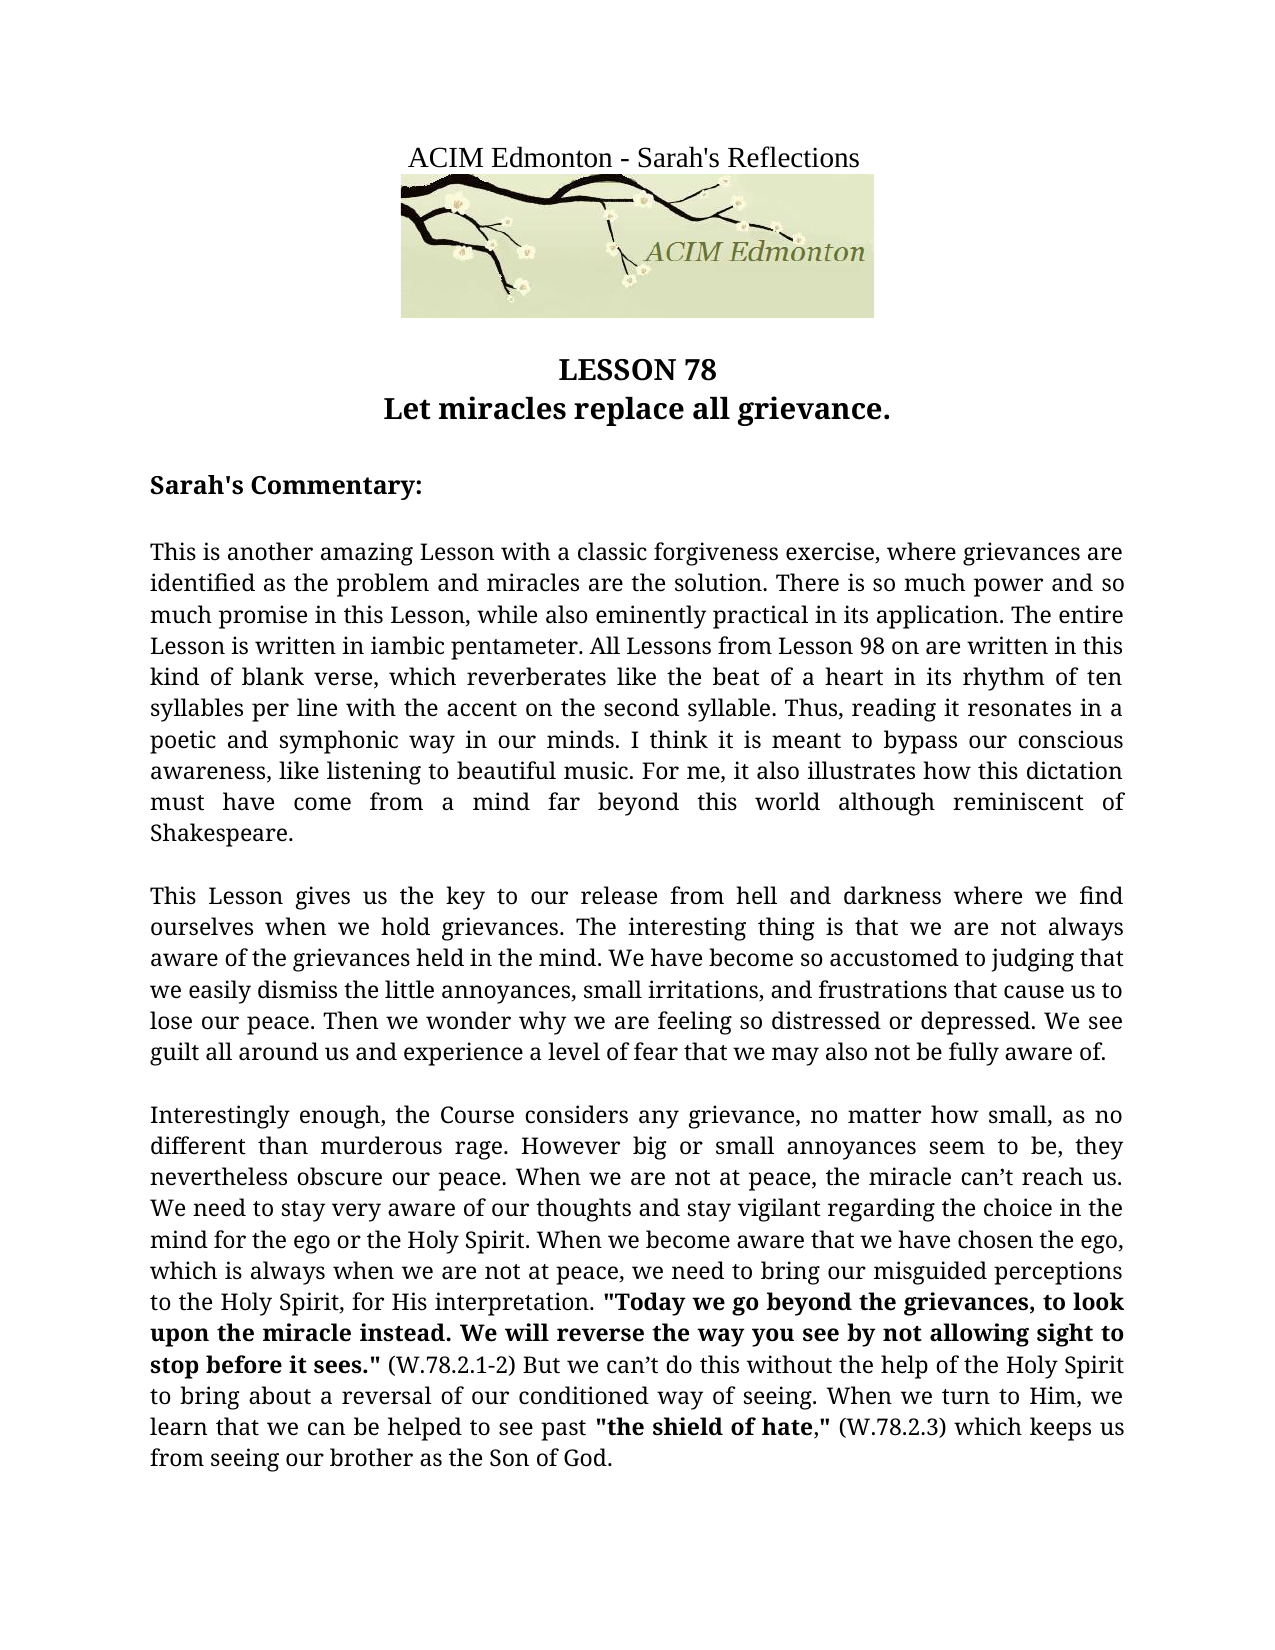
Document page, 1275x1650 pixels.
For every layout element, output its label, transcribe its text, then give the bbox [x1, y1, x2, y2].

text Interestingly enough, the Course considers any grievance, no matter how small, as no different than murderous rage. However big or small annoyances seem to be, they nevertheless obscure our peace. When we are not at peace, the miracle can’t reach us. We need to stay very aware of our thoughts and stay vigilant regarding the choice in the mind for the ego or the Holy Spirit. When we become aware that we have chosen the ego, which is always when we are not at peace, we need to bring our misguided perceptions to the Holy Spirit, for His interpretation. "Today we go beyond the grievances, to look upon the miracle instead. We will reverse the way you see by not allowing sight to stop before it sees." (W.78.2.1-2) But we can’t do this without the help of the Holy Spirit to bring about a reversal of our conditioned way of seeing. When we turn to Him, we learn that we can be helped to see past "the shield of hate," (W.78.2.3) which keeps us from seeing our brother as the Son of God. [150, 1099, 1125, 1474]
text ACIM Edmonton - Sarah's Reflections [150, 141, 1125, 174]
text LESSON 78 Let miracles replace all grievance. [150, 349, 1125, 428]
text This is another amazing Lesson with a classic forgiveness exercise, where grievances are identified as the problem and miracles are the solution. There is so much power and so much promise in this Lesson, while also eminently practical in its application. The entire Lesson is written in iambic pentameter. All Lessons from Lesson 98 on are written in this kind of blank verse, which reverberates like the beat of a heart in its rhythm of ten syllables per line with the accent on the second syllable. Thus, reading it resonates in a poetic and symphonic way in our minds. I think it is meant to bypass our conscious awareness, like listening to beautiful music. For me, it also illustrates how this dictation must have come from a mind far beyond this world although reminiscent of Shakespeare. [150, 536, 1125, 849]
picture [400, 174, 875, 318]
text This Lesson gives us the key to our release from hell and darkness where we find ourselves when we hold grievances. The interesting thing is that we are not always aware of the grievances held in the mind. We have become so accustomed to judging that we easily dismiss the little annoyances, small irritations, and frustrations that cause us to lose our peace. Then we wonder why we are feeling so distressed or depressed. We see guilt all around us and experience a level of fear that we may also not be fully aware of. [150, 880, 1125, 1067]
text Sarah's Commentary: [150, 468, 1125, 502]
